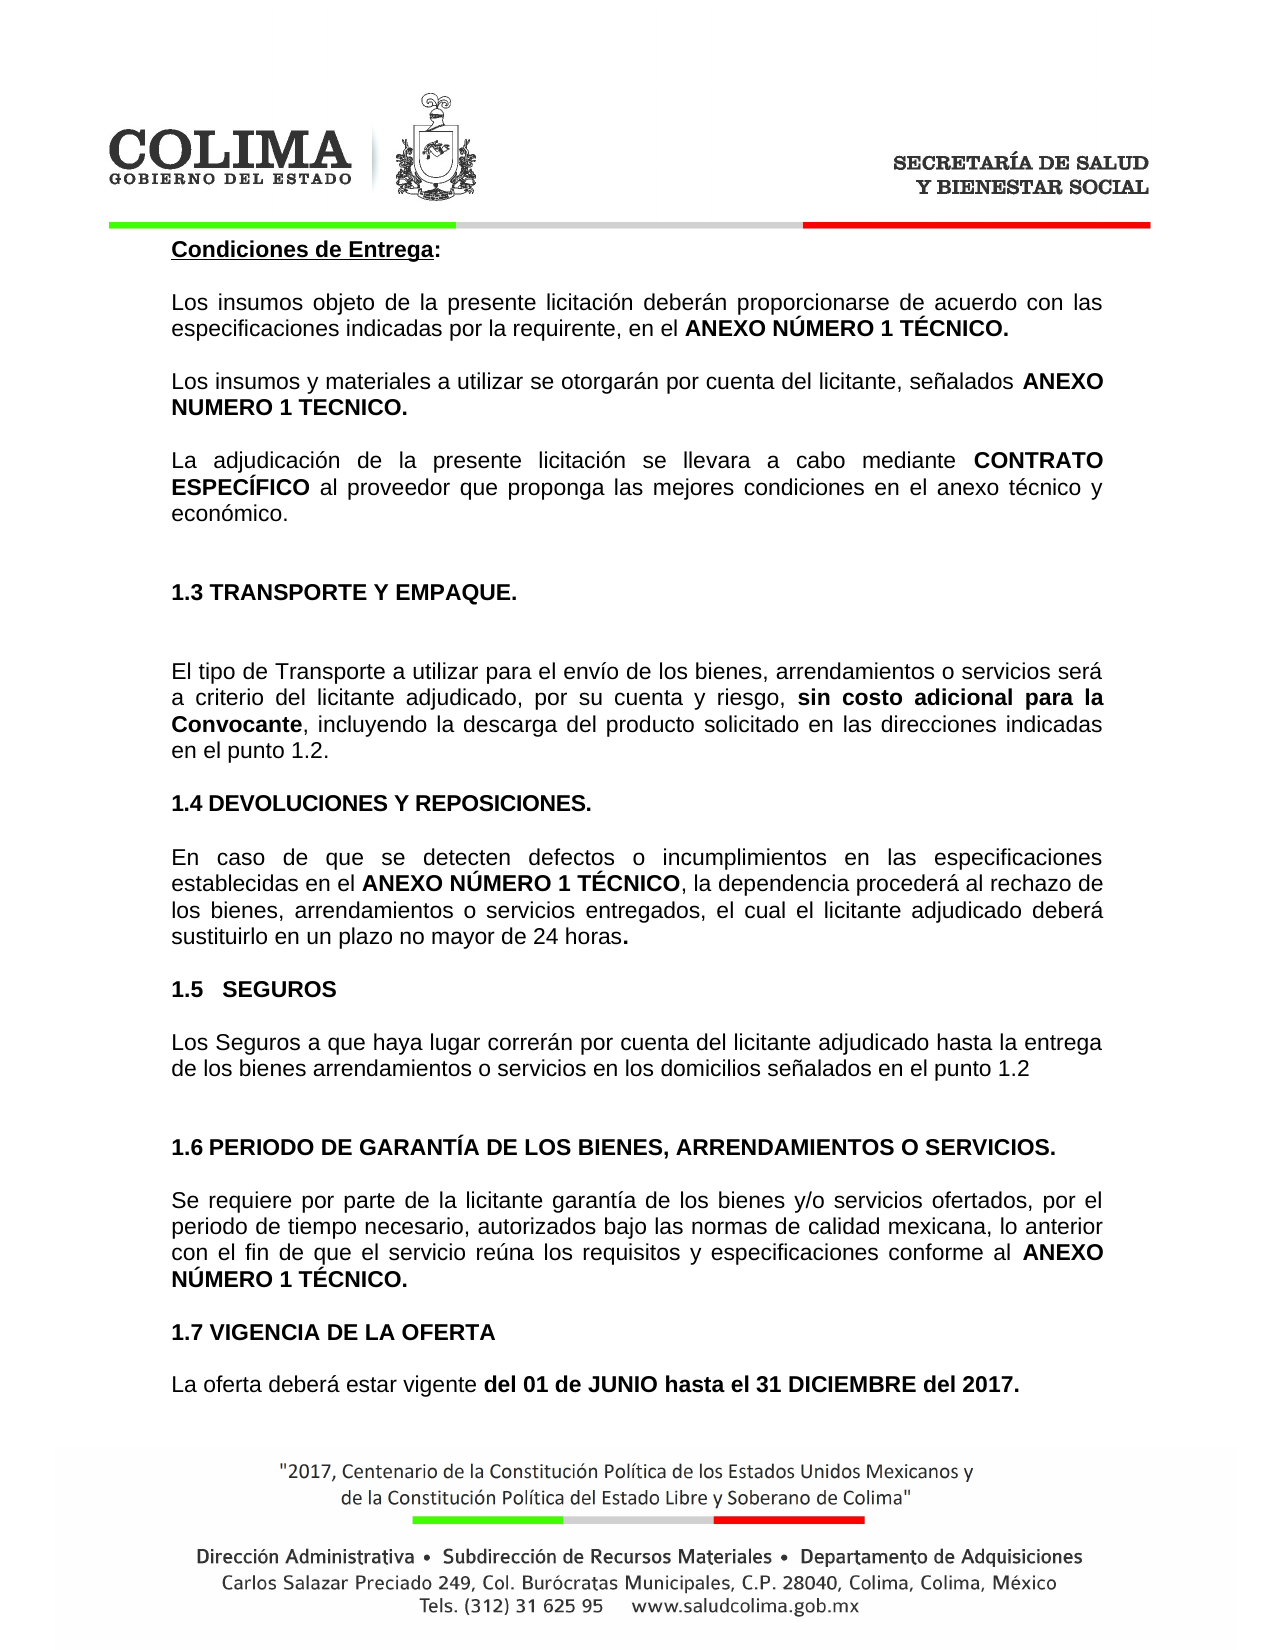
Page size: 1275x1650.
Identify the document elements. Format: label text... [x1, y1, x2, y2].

text Los insumos objeto de la presente licitación deberán proporcionarse de acuerdo con las especificaciones indicadas por la requirente, en el ANEXO NÚMERO 1 TÉCNICO. [171, 289, 1104, 342]
text Condiciones de Entrega: [171, 236, 1104, 263]
list PERIODO DE GARANTÍA DE LOS BIENES, ARRENDAMIENTOS O SERVICIOS. [171, 1134, 1104, 1160]
text 1.4 DEVOLUCIONES Y REPOSICIONES. [171, 790, 1104, 816]
text 1.5 SEGUROS [171, 976, 1104, 1002]
text 1.7 VIGENCIA DE LA OFERTA [171, 1318, 1104, 1345]
text 1.3 TRANSPORTE Y EMPAQUE. [171, 579, 1104, 605]
text Los insumos y materiales a utilizar se otorgarán por cuenta del licitante, señalados ANEXO NUMERO 1 TECNICO. [171, 368, 1104, 421]
text La oferta deberá estar vigente del 01 de JUNIO hasta el 31 DICIEMBRE del 2017. [171, 1371, 1104, 1397]
picture [0, 7, 1261, 238]
text El tipo de Transporte a utilizar para el envío de los bienes, arrendamientos o servicios será a criterio del licitante adjudicado, por su cuenta y riesgo, sin costo adicional para la Convocante, incluyendo la descarga del producto solicitado en las direcciones indicadas en el punto 1.2. [171, 658, 1104, 763]
text Los Seguros a que haya lugar correrán por cuenta del licitante adjudicado hasta la entrega de los bienes arrendamientos o servicios en los domicilios señalados en el punto 1.2 [171, 1028, 1104, 1081]
text Se requiere por parte de la licitante garantía de los bienes y/o servicios ofertados, por el periodo de tiempo necesario, autorizados bajo las normas de calidad mexicana, lo anterior con el fin de que el servicio reúna los requisitos y especificaciones conforme al ANEXO NÚMERO 1 TÉCNICO. [171, 1187, 1104, 1292]
text En caso de que se detecten defectos o incumplimientos en las especificaciones establecidas en el ANEXO NÚMERO 1 TÉCNICO, la dependencia procederá al rechazo de los bienes, arrendamientos o servicios entregados, el cual el licitante adjudicado deberá sustituirlo en un plazo no mayor de 24 horas. [171, 844, 1104, 949]
picture [55, 1446, 1238, 1650]
text La adjudicación de la presente licitación se llevara a cabo mediante CONTRATO ESPECÍFICO al proveedor que proponga las mejores condiciones en el anexo técnico y económico. [171, 447, 1104, 526]
